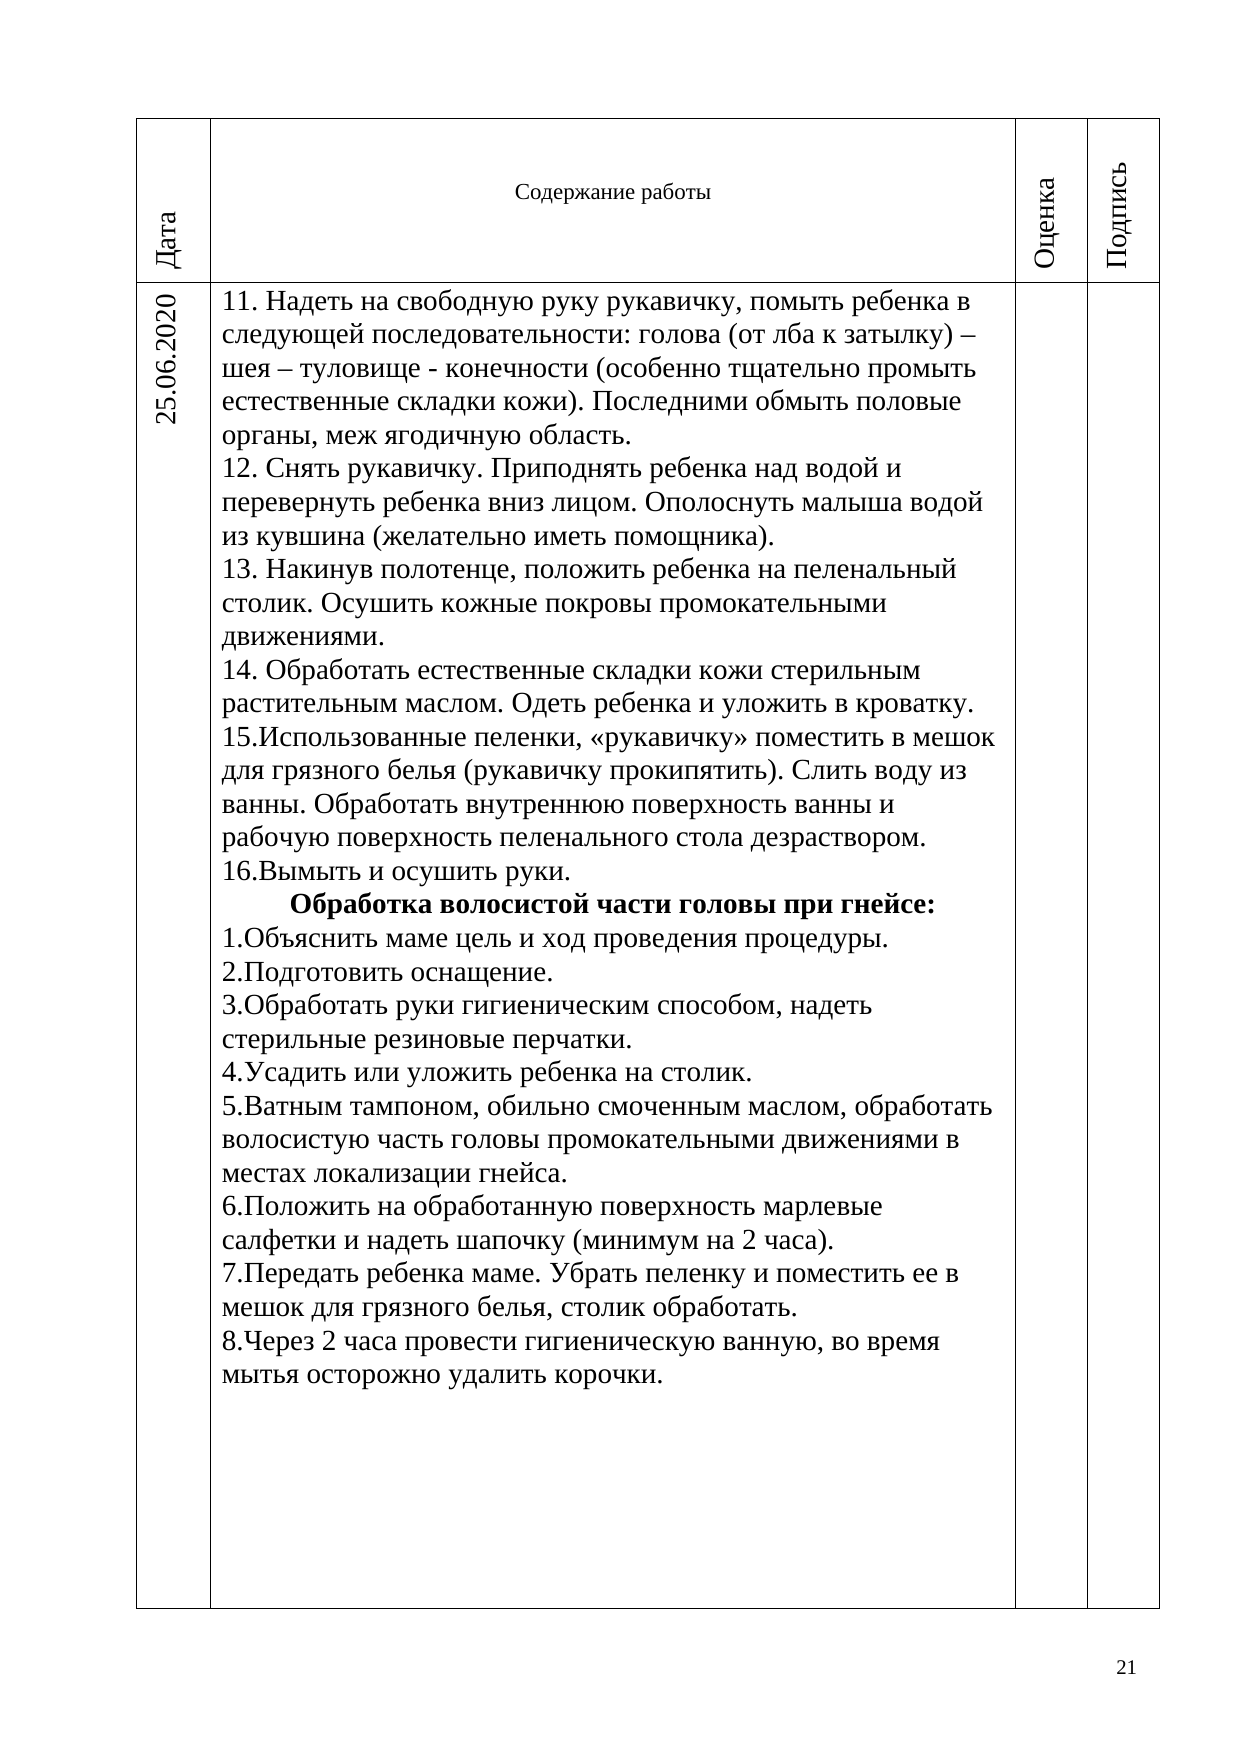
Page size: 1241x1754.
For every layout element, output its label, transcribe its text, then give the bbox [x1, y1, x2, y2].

table_header Содержание работы [211, 119, 1015, 282]
table_header Дата [137, 119, 210, 282]
table_cell 11. Надеть на свободную руку рукавичку, помыть ребенка в следующей последовательности: голова (от лба к затылку) – шея – туловище - конечности (особенно тщательно промыть естественные складки кожи). Последними обмыть половые органы, меж ягодичную область. 12. Снять рукавичку. Приподнять ребенка над водой и перевернуть ребенка вниз лицом. Ополоснуть малыша водой из кувшина (желательно иметь помощника). 13. Накинув полотенце, положить ребенка на пеленальный столик. Осушить кожные покровы промокательными движениями. 14. Обработать естественные складки кожи стерильным растительным маслом. Одеть ребенка и уложить в кроватку. 15.Использованные пеленки, «рукавичку» поместить в мешок для грязного белья (рукавичку прокипятить). Слить воду из ванны. Обработать внутреннюю поверхность ванны и рабочую поверхность пеленального стола дезраствором. 16.Вымыть и осушить руки. Обработка волосистой части головы при гнейсе: 1.Объяснить маме цель и ход прове­дения процедуры. 2.Подготовить оснащение. 3.Обработать руки гигиеническим способом, надеть стерильные резиновые перчатки. 4.Усадить или уложить ребенка на столик. 5.Ватным тампоном, обильно смочен­ным маслом, обработать волосистую часть головы промокательными дви­жениями в местах локализации гнейса. 6.Положить на обработанную поверх­ность марлевые салфетки и надеть шапочку (минимум на 2 часа). 7.Передать ребенка маме. Убрать пе­ленку и поместить ее в мешок для грязного белья, столик обработать. 8.Через 2 часа провести гигиениче­скую ванную, во время мытья осто­рожно удалить корочки. [211, 283, 1015, 1608]
table_cell [1016, 283, 1087, 1608]
table_header Подпись [1088, 119, 1159, 282]
table_header Оценка [1016, 119, 1087, 282]
table_cell [1088, 283, 1159, 1608]
table_cell 25.06.2020 [137, 283, 210, 1608]
